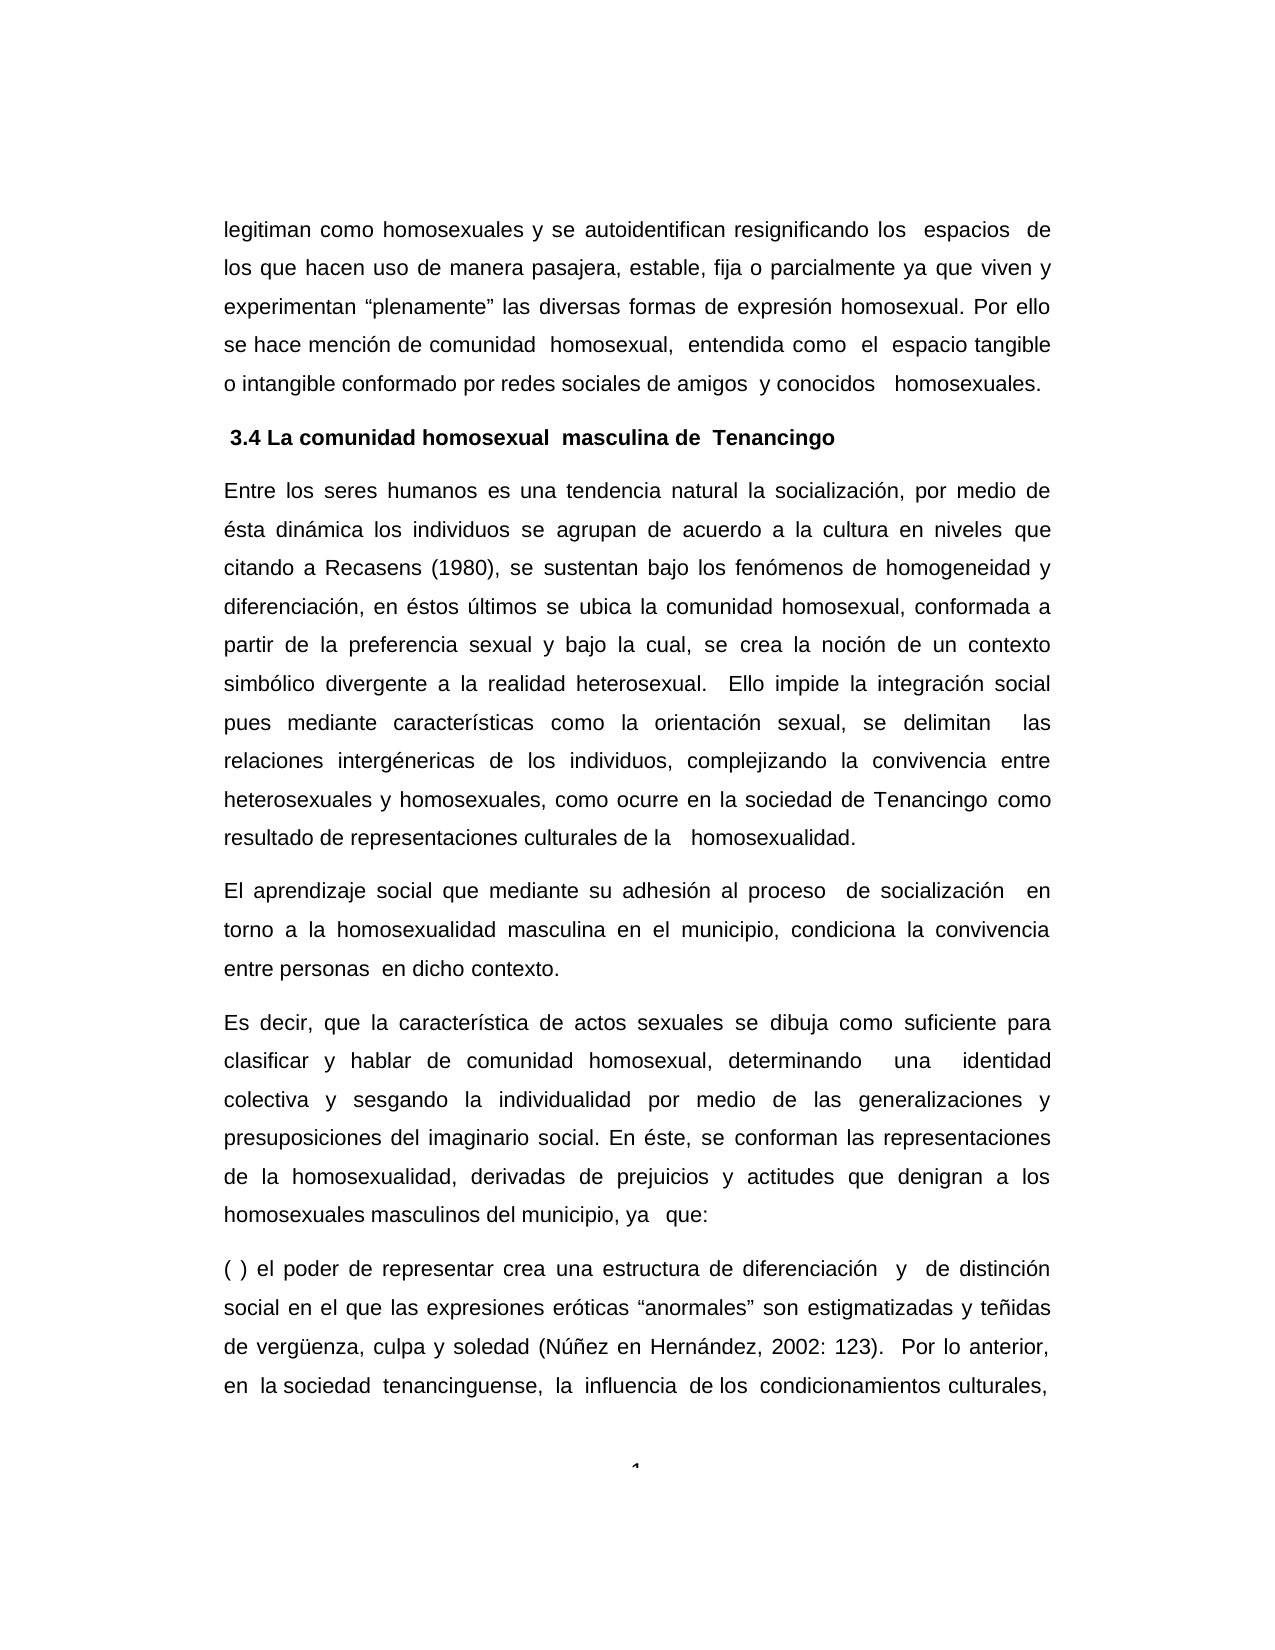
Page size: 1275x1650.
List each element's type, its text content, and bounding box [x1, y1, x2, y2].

text El aprendizaje social que mediante su adhesión al proceso de socialización en torno a la homosexualidad masculina en el municipio, condiciona la convivencia entre personas en dicho contexto. [224, 878, 1050, 981]
text legitiman como homosexuales y se autoidentifican resignificando los espacios de los que hacen uso de manera pasajera, estable, fija o parcialmente ya que viven y experimentan “plenamente” las diversas formas de expresión homosexual. Por ello se hace mención de comunidad homosexual, entendida como el espacio tangible o intangible conformado por redes sociales de amigos y conocidos homosexuales. [224, 217, 1051, 396]
text Es decir, que la característica de actos sexuales se dibuja como suficiente para clasificar y hablar de comunidad homosexual, determinando una identidad colectiva y sesgando la individualidad por medio de las generalizaciones y presuposiciones del imaginario social. En éste, se conforman las representaciones de la homosexualidad, derivadas de prejuicios y actitudes que denigran a los homosexuales masculinos del municipio, ya que: [224, 1009, 1051, 1227]
text ( ) el poder de representar crea una estructura de diferenciación y de distinción social en el que las expresiones eróticas “anormales” son estigmatizadas y teñidas de vergüenza, culpa y soledad (Núñez en Hernández, 2002: 123). Por lo anterior, en la sociedad tenancinguense, la influencia de los condicionamientos culturales, [224, 1256, 1051, 1398]
subtitle La comunidad homosexual masculina de Tenancingo [230, 425, 1096, 450]
text Entre los seres humanos es una tendencia natural la socialización, por medio de ésta dinámica los individuos se agrupan de acuerdo a la cultura en niveles que citando a Recasens (1980), se sustentan bajo los fenómenos de homogeneidad y diferenciación, en éstos últimos se ubica la comunidad homosexual, conformada a partir de la preferencia sexual y bajo la cual, se crea la noción de un contexto simbólico divergente a la realidad heterosexual. Ello impide la integración social pues mediante características como la orientación sexual, se delimitan las relaciones intergénericas de los individuos, complejizando la convivencia entre heterosexuales y homosexuales, como ocurre en la sociedad de Tenancingo como resultado de representaciones culturales de la homosexualidad. [224, 478, 1051, 850]
